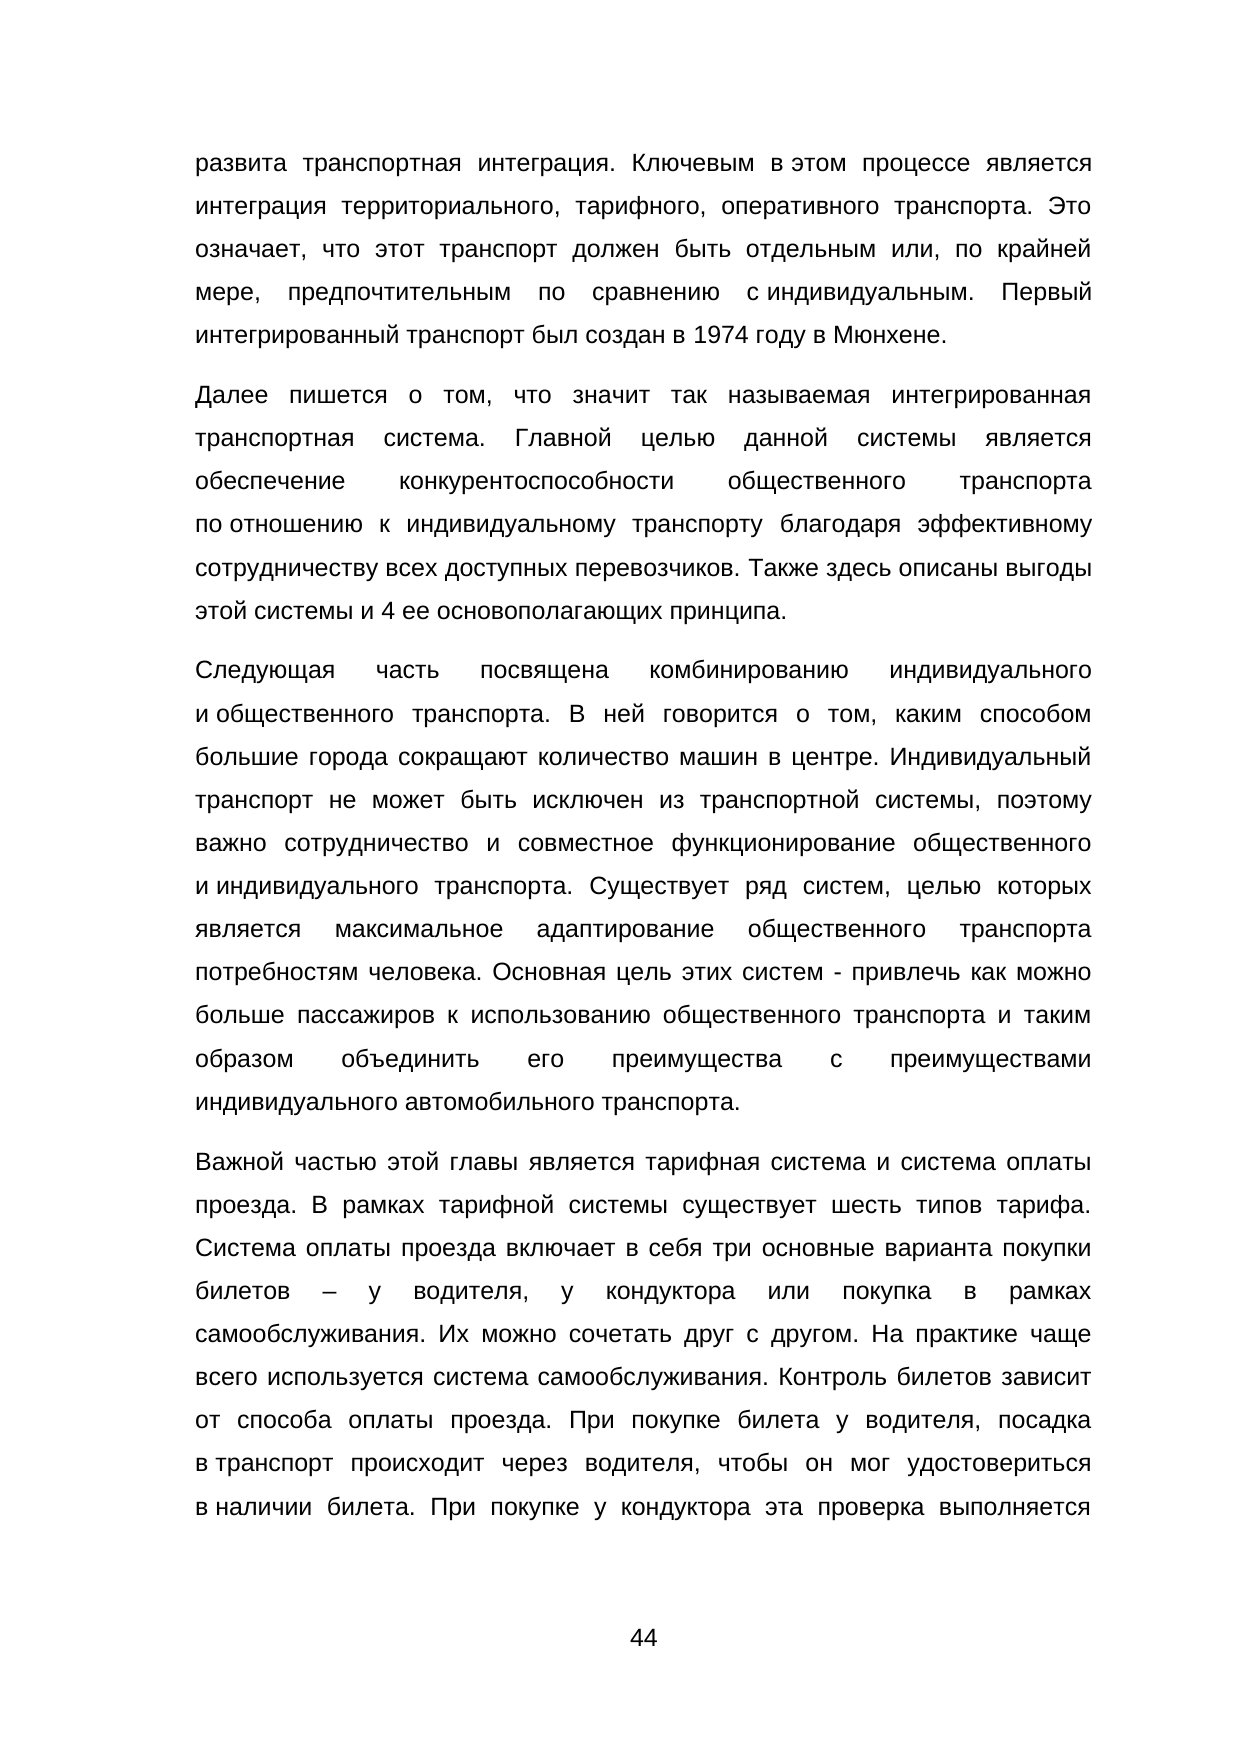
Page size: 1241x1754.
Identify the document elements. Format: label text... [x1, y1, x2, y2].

text Далее пишется о том, что значит так называемая интегрированная транспортная система. Главной целью данной системы является обеспечение конкурентоспособности общественного транспорта по отношению к индивидуальному транспорту благодаря эффективному сотрудничеству всех доступных перевозчиков. Также здесь описаны выгоды этой системы и 4 ее основополагающих принципа. [195, 380, 1092, 624]
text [195, 148, 1092, 349]
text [195, 1146, 1092, 1520]
text Следующая часть посвящена комбинированию индивидуального и общественного транспорта. В ней говорится о том, каким способом большие города сокращают количество машин в центре. Индивидуальный транспорт не может быть исключен из транспортной системы, поэтому важно сотрудничество и совместное функционирование общественного и индивидуального транспорта. Существует ряд систем, целью которых является максимальное адаптирование общественного транспорта потребностям человека. Основная цель этих систем - привлечь как можно больше пассажиров к использованию общественного транспорта и таким образом объединить его преимущества с преимуществами индивидуального автомобильного транспорта. [195, 655, 1092, 1115]
